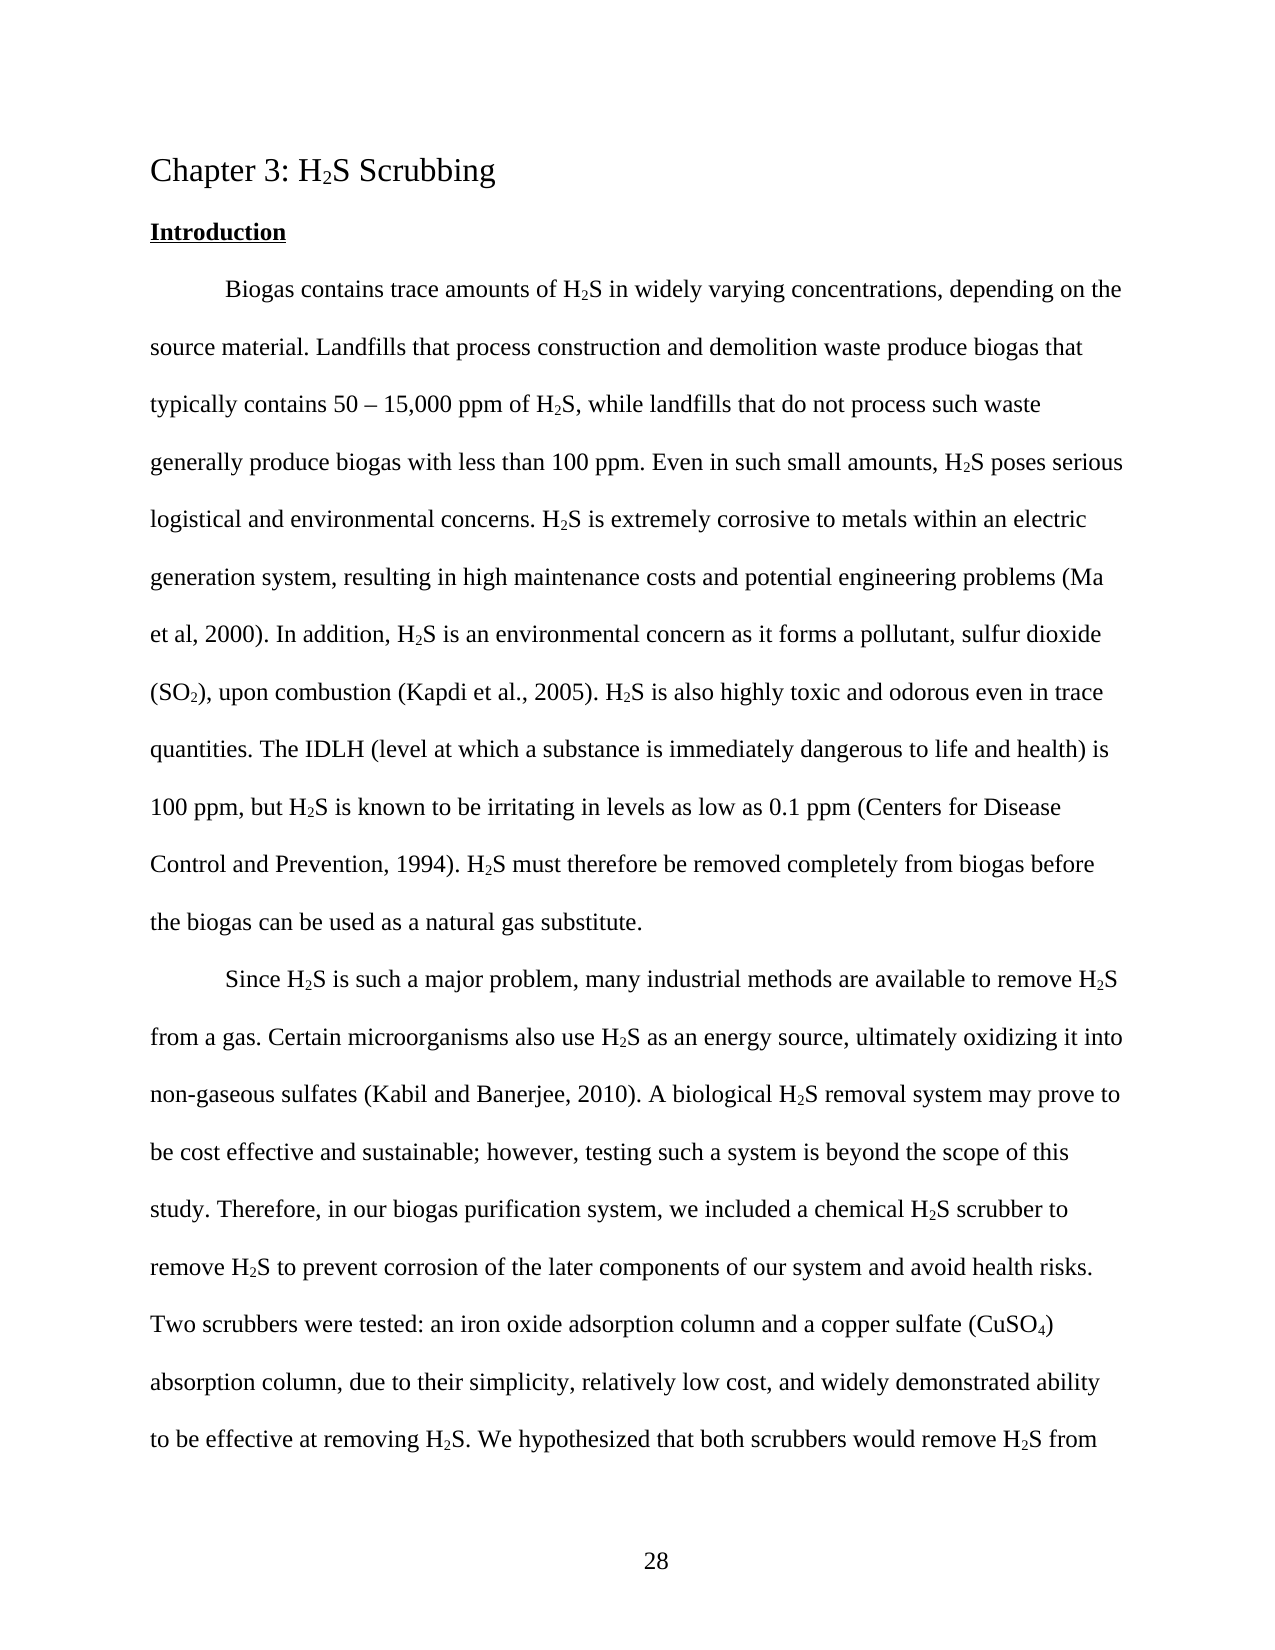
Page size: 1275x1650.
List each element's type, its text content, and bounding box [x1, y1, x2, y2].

text Chapter 3: H2S Scrubbing [150, 150, 1125, 188]
text Introduction [150, 217, 1125, 246]
text Biogas contains trace amounts of H2S in widely varying concentrations, depending on the source material. Landfills that process construction and demolition waste produce biogas that typically contains 50 – 15,000 ppm of H2S, while landfills that do not process such waste generally produce biogas with less than 100 ppm. Even in such small amounts, H2S poses serious logistical and environmental concerns. H2S is extremely corrosive to metals within an electric generation system, resulting in high maintenance costs and potential engineering problems (Ma et al, 2000). In addition, H2S is an environmental concern as it forms a pollutant, sulfur dioxide (SO2), upon combustion (Kapdi et al., 2005). H2S is also highly toxic and odorous even in trace quantities. The IDLH (level at which a substance is immediately dangerous to life and health) is 100 ppm, but H2S is known to be irritating in levels as low as 0.1 ppm (Centers for Disease Control and Prevention, 1994). H2S must therefore be removed completely from biogas before the biogas can be used as a natural gas substitute. [150, 274, 1125, 936]
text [150, 964, 1125, 1453]
